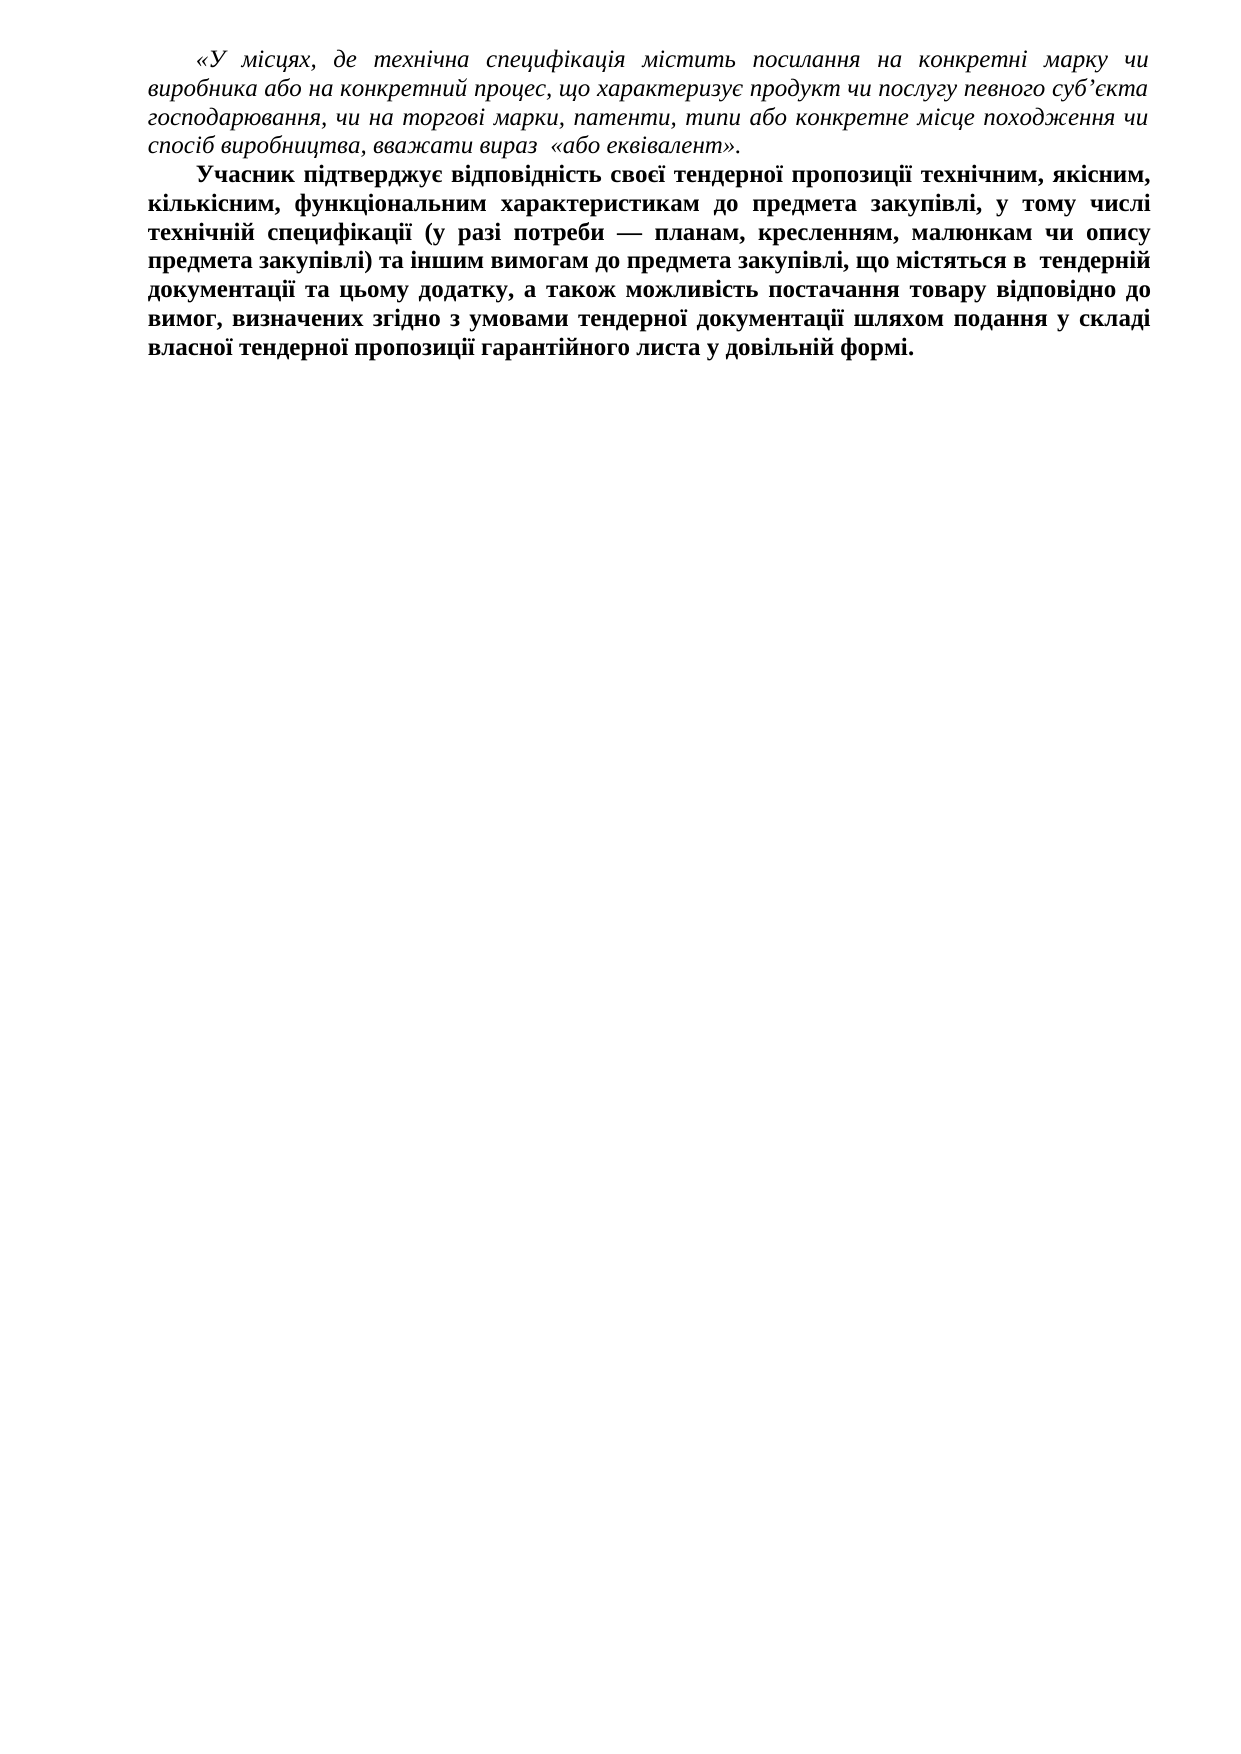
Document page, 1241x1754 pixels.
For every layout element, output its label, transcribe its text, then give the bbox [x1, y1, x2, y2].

text «У місцях, де технічна специфікація містить посилання на конкретні марку чи виробника або на конкретний процес, що характеризує продукт чи послугу певного суб’єкта господарювання, чи на торгові марки, патенти, типи або конкретне місце походження чи спосіб виробництва, вважати вираз «або еквівалент». [148, 44, 1152, 159]
text Учасник підтверджує відповідність своєї тендерної пропозиції технічним, якісним, кількісним, функціональним характеристикам до предмета закупівлі, у тому числі технічній специфікації (у разі потреби — планам, кресленням, малюнкам чи опису предмета закупівлі) та іншим вимогам до предмета закупівлі, що містяться в тендерній документації та цьому додатку, а також можливість постачання товару відповідно до вимог, визначених згідно з умовами тендерної документації шляхом подання у складі власної тендерної пропозиції гарантійного листа у довільній формі. [148, 159, 1152, 361]
